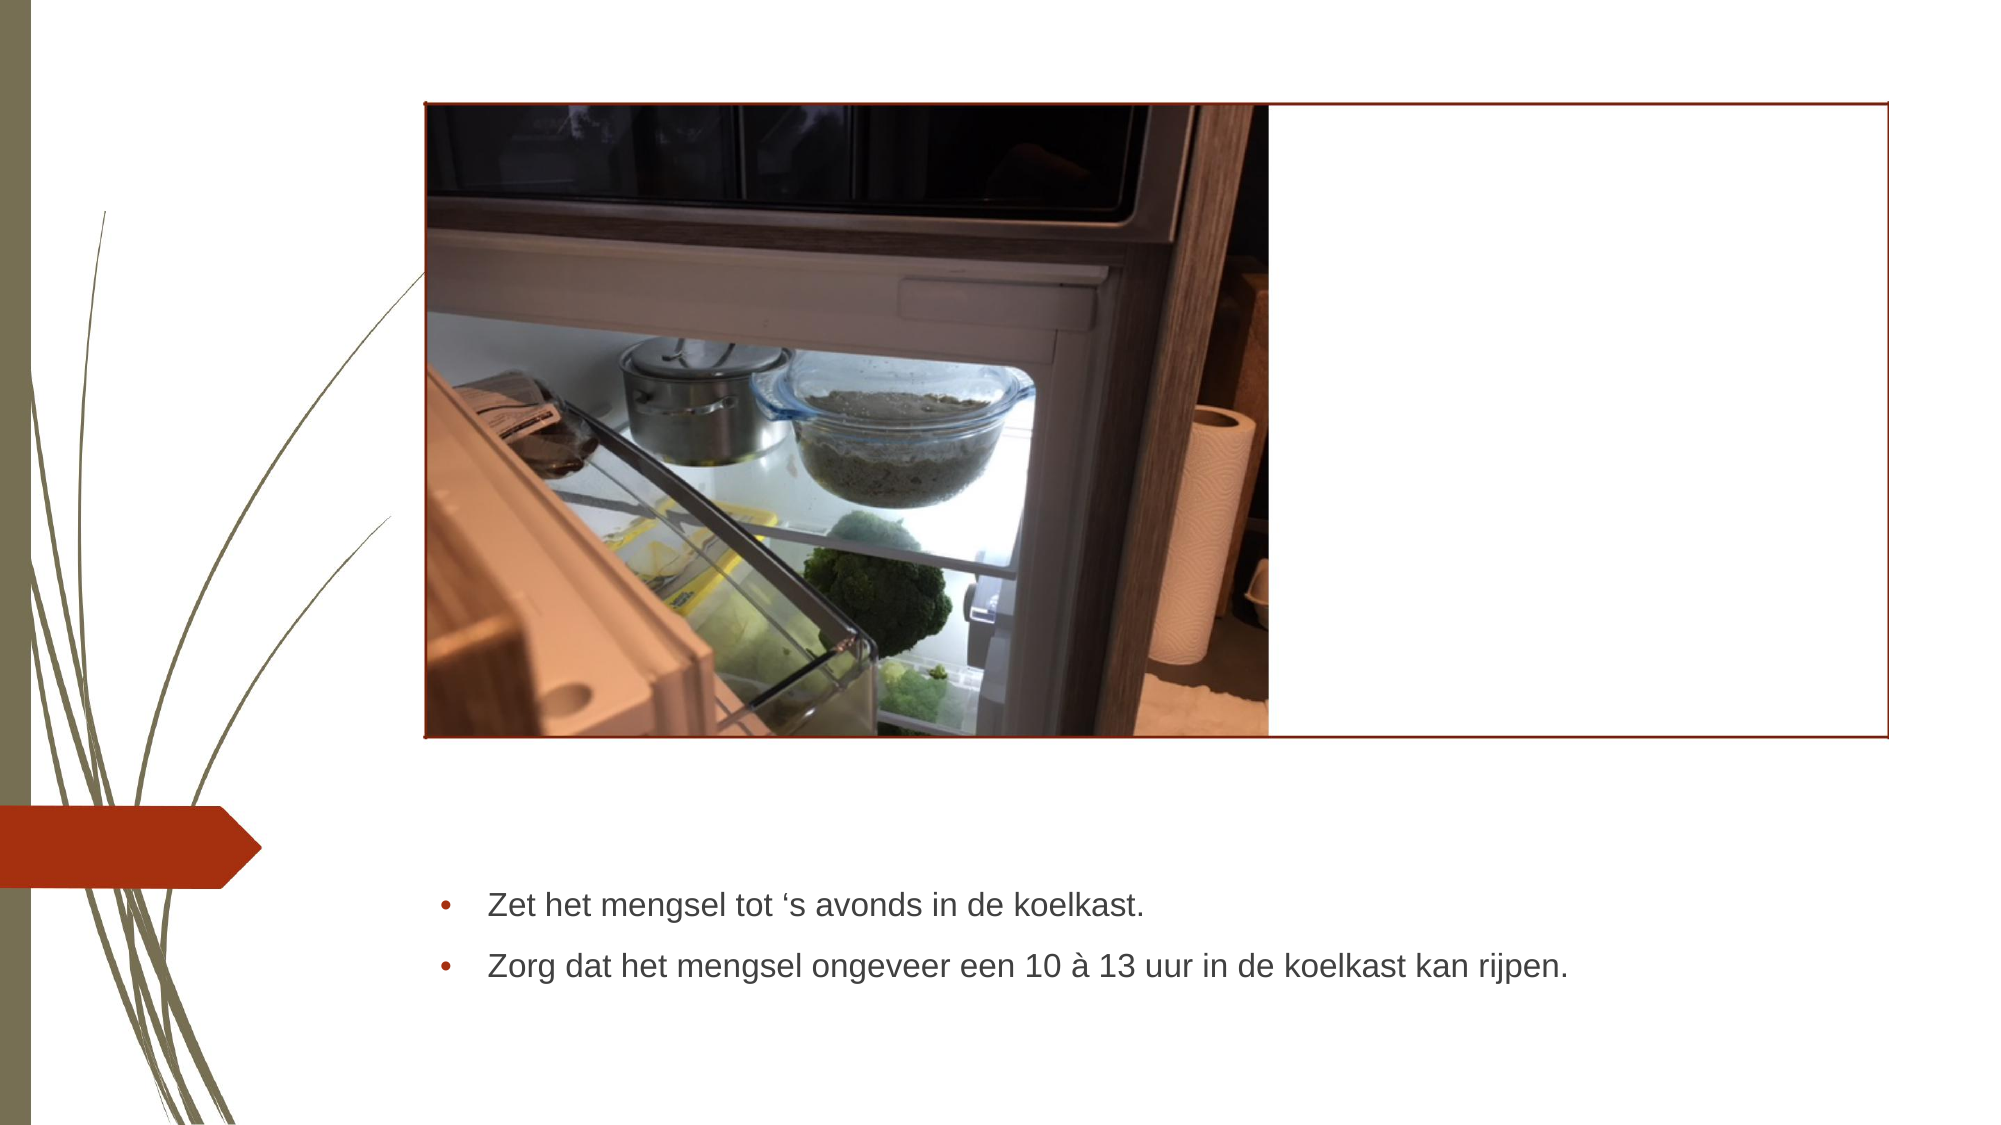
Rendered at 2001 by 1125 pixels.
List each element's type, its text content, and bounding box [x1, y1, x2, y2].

list Zet het mengsel tot ‘s avonds in de koelkast. [440, 885, 1660, 924]
list Zorg dat het mengsel ongeveer een 10 à 13 uur in de koelkast kan rijpen. [440, 946, 1660, 985]
picture [0, 0, 1889, 1125]
